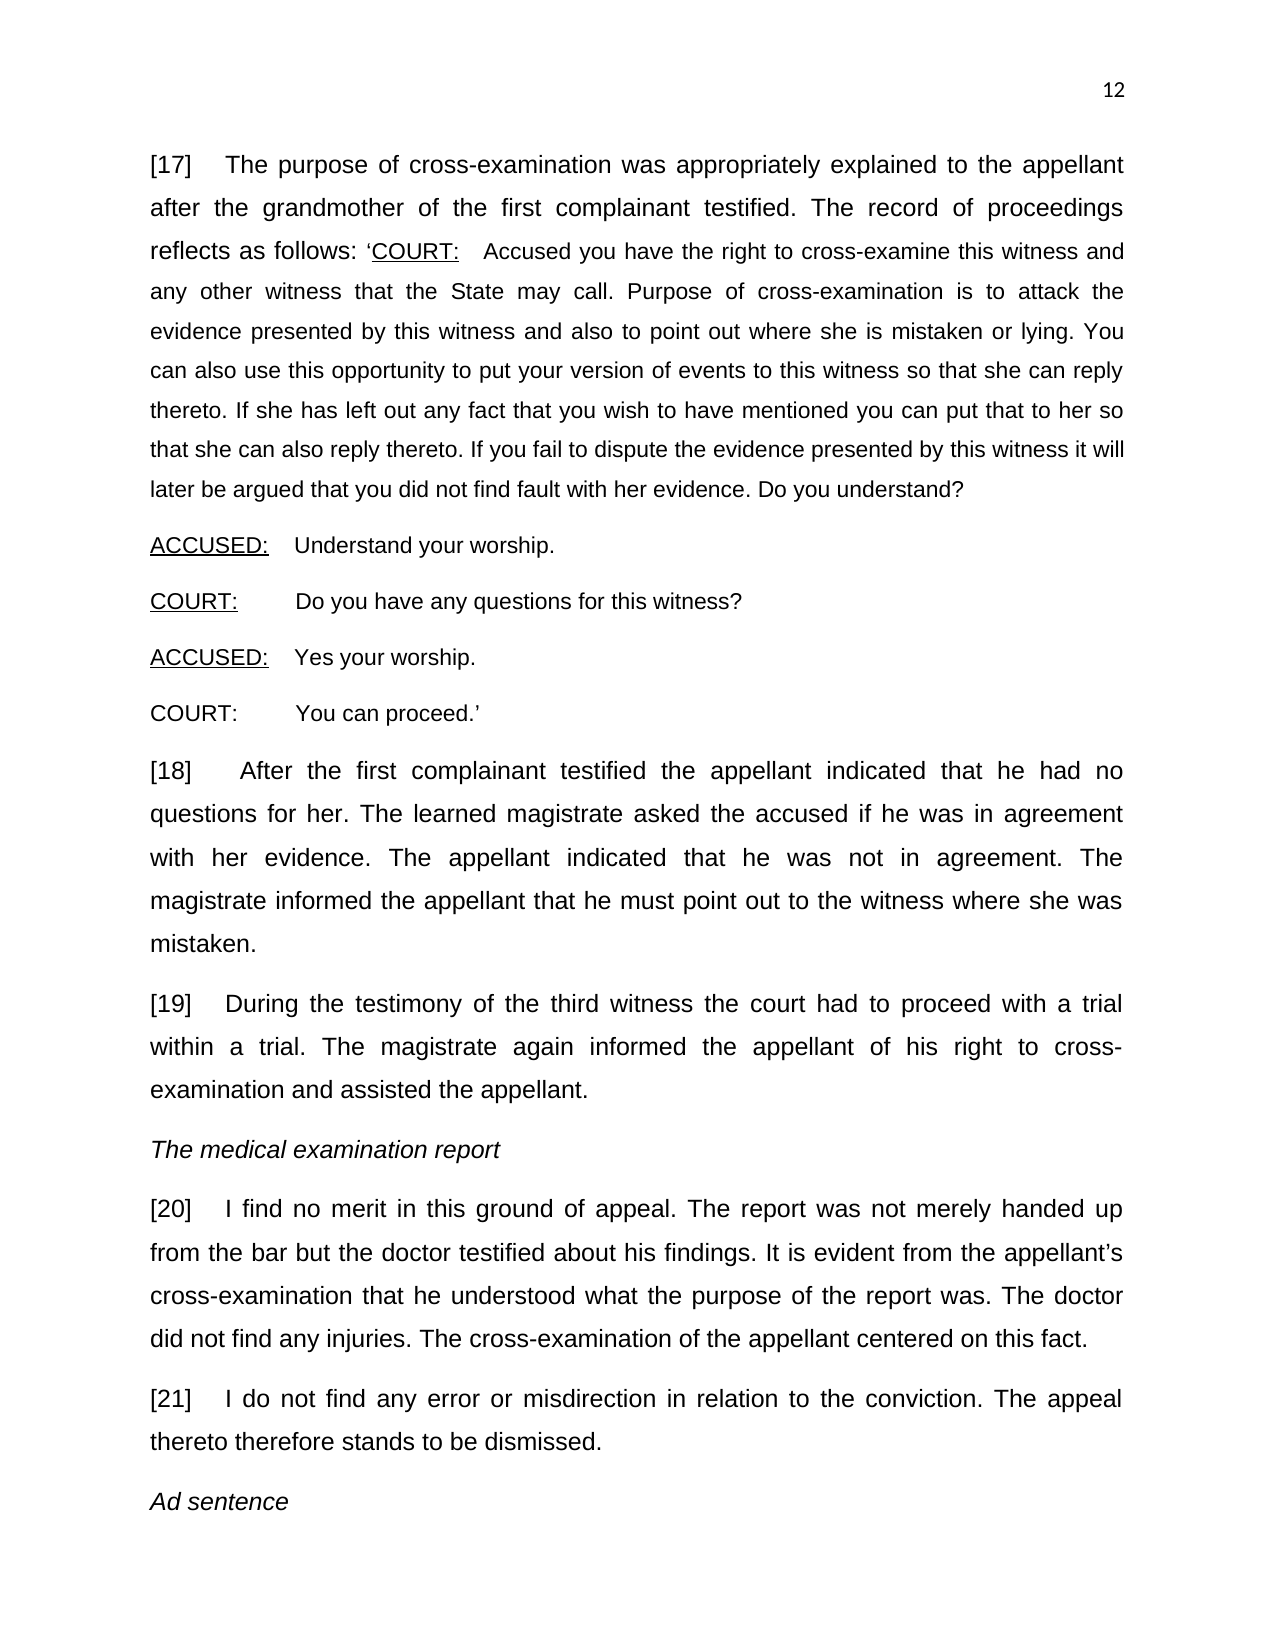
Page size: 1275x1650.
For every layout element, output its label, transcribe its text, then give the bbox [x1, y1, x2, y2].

text Ad sentence [150, 1486, 1125, 1515]
text [18] After the first complainant testified the appellant indicated that he had no questions for her. The learned magistrate asked the accused if he was in agreement with her evidence. The appellant indicated that he was not in agreement. The magistrate informed the appellant that he must point out to the witness where she was mistaken. [150, 756, 1125, 957]
text ACCUSED: Understand your worship. [150, 532, 1125, 558]
text [17] The purpose of cross-examination was appropriately explained to the appellant after the grandmother of the first complainant testified. The record of proceedings reflects as follows: ‘COURT: Accused you have the right to cross-examine this witness and any other witness that the State may call. Purpose of cross-examination is to attack the evidence presented by this witness and also to point out where she is mistaken or lying. You can also use this opportunity to put your version of events to this witness so that she can reply thereto. If she has left out any fact that you wish to have mentioned you can put that to her so that she can also reply thereto. If you fail to dispute the evidence presented by this witness it will later be argued that you did not find fault with her evidence. Do you understand? [150, 150, 1125, 502]
text The medical examination report [150, 1134, 1125, 1163]
text ACCUSED: Yes your worship. [150, 644, 1125, 670]
text [21] I do not find any error or misdirection in relation to the conviction. The appeal thereto therefore stands to be dismissed. [150, 1383, 1125, 1455]
text COURT: Do you have any questions for this witness? [150, 588, 1125, 614]
text [19] During the testimony of the third witness the court had to proceed with a trial within a trial. The magistrate again informed the appellant of his right to cross-examination and assisted the appellant. [150, 988, 1125, 1103]
text COURT: You can proceed.’ [150, 700, 1125, 726]
text [20] I find no merit in this ground of appeal. The report was not merely handed up from the bar but the doctor testified about his findings. It is evident from the appellant’s cross-examination that he understood what the purpose of the report was. The doctor did not find any injuries. The cross-examination of the appellant centered on this fact. [150, 1194, 1125, 1352]
